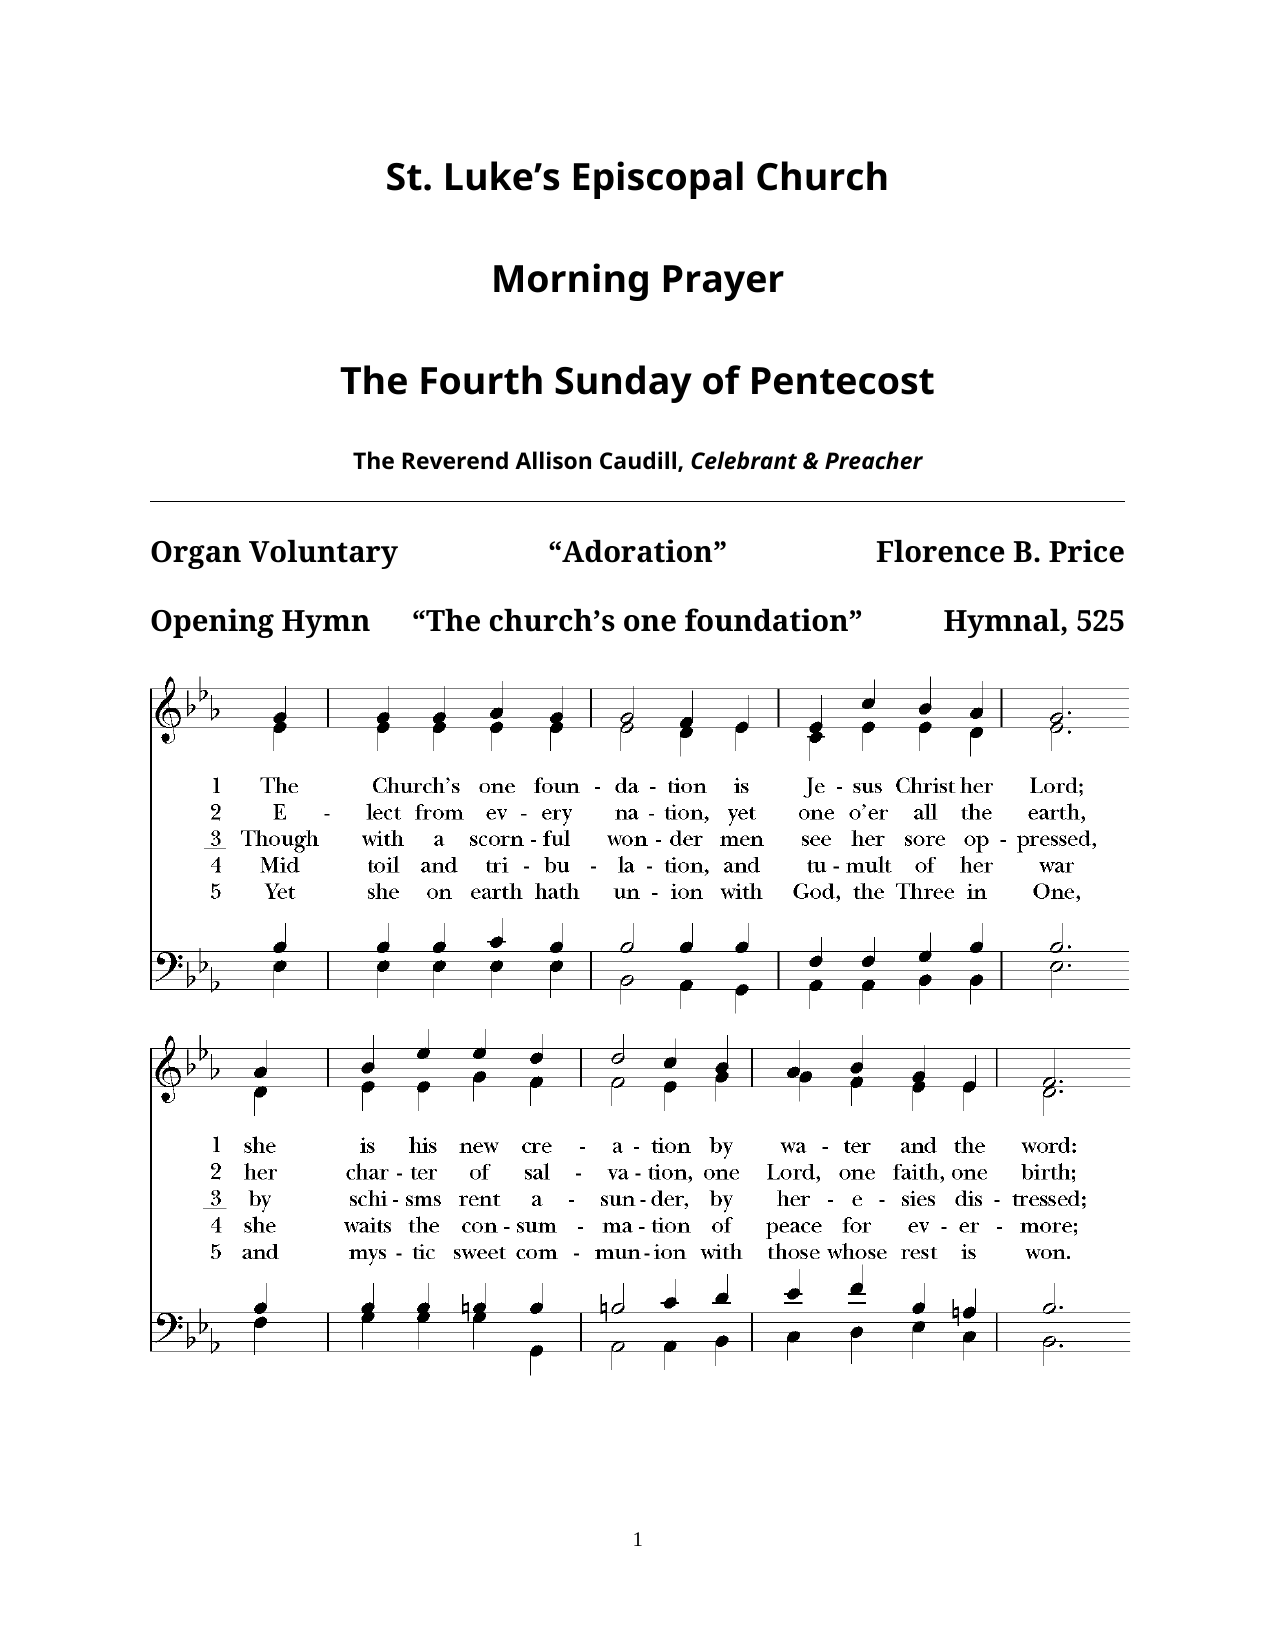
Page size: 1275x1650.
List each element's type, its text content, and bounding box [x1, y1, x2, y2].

text Opening Hymn “The church’s one foundation” Hymnal, 525 [150, 601, 1125, 640]
text Organ Voluntary “Adoration” Florence B. Price [150, 532, 1125, 571]
text St. Luke’s Episcopal Church [150, 150, 1125, 201]
text Morning Prayer [150, 252, 1125, 303]
picture [150, 669, 1130, 1381]
text The Reverend Allison Caudill, Celebrant & Preacher [150, 445, 1125, 476]
text The Fourth Sunday of Pentecost [150, 354, 1125, 405]
